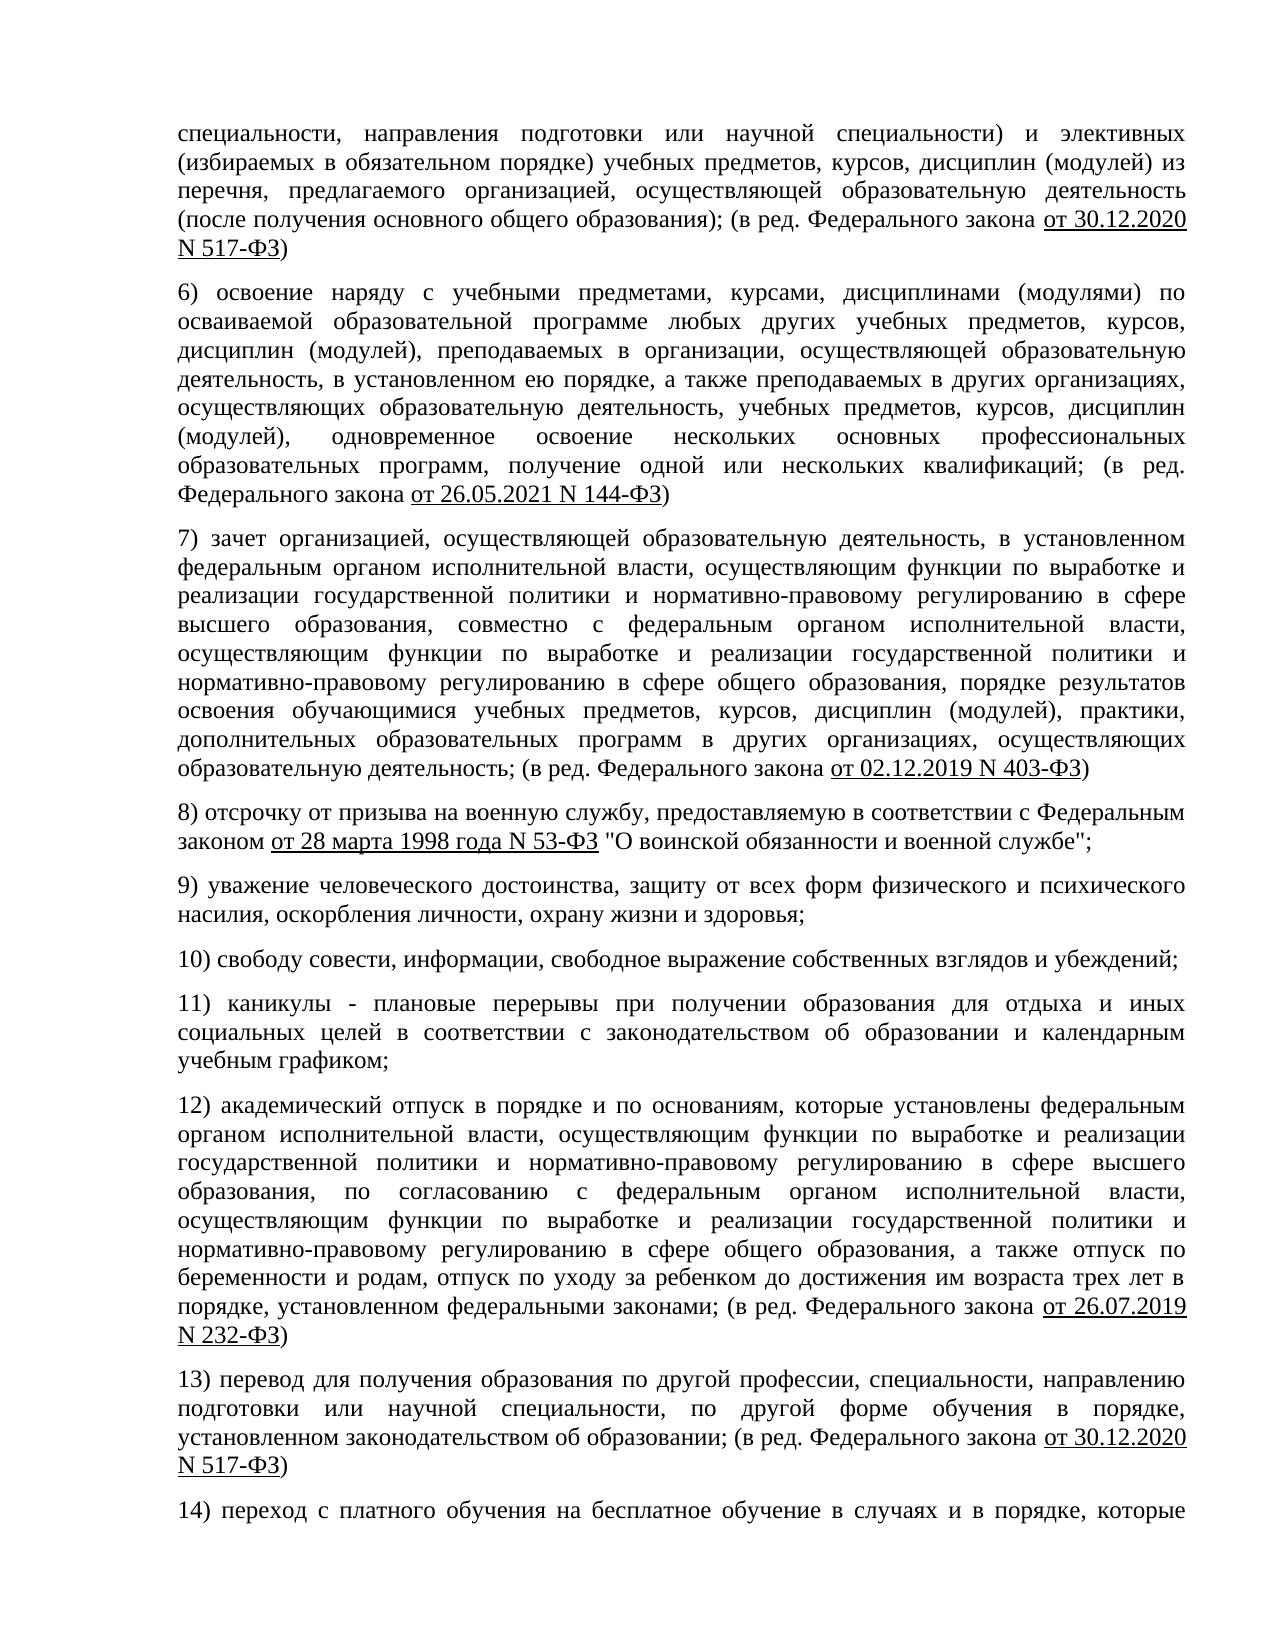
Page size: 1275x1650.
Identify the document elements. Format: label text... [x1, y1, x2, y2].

text 10) свободу совести, информации, свободное выражение собственных взглядов и убеждений; [177, 944, 1186, 972]
text 11) каникулы - плановые перерывы при получении образования для отдыха и иных социальных целей в соответствии с законодательством об образовании и календарным учебным графиком; [177, 988, 1186, 1074]
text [177, 118, 1186, 262]
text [177, 1495, 1186, 1524]
text 13) перевод для получения образования по другой профессии, специальности, направлению подготовки или научной специальности, по другой форме обучения в порядке, установленном законодательством об образовании; (в ред. Федерального закона от 30.12.2020 N 517-ФЗ) [177, 1364, 1186, 1479]
text 9) уважение человеческого достоинства, защиту от всех форм физического и психического насилия, оскорбления личности, охрану жизни и здоровья; [177, 871, 1186, 928]
text 7) зачет организацией, осуществляющей образовательную деятельность, в установленном федеральным органом исполнительной власти, осуществляющим функции по выработке и реализации государственной политики и нормативно-правовому регулированию в сфере высшего образования, совместно с федеральным органом исполнительной власти, осуществляющим функции по выработке и реализации государственной политики и нормативно-правовому регулированию в сфере общего образования, порядке результатов освоения обучающимися учебных предметов, курсов, дисциплин (модулей), практики, дополнительных образовательных программ в других организациях, осуществляющих образовательную деятельность; (в ред. Федерального закона от 02.12.2019 N 403-ФЗ) [177, 523, 1186, 782]
text 6) освоение наряду с учебными предметами, курсами, дисциплинами (модулями) по осваиваемой образовательной программе любых других учебных предметов, курсов, дисциплин (модулей), преподаваемых в организации, осуществляющей образовательную деятельность, в установленном ею порядке, а также преподаваемых в других организациях, осуществляющих образовательную деятельность, учебных предметов, курсов, дисциплин (модулей), одновременное освоение нескольких основных профессиональных образовательных программ, получение одной или нескольких квалификаций; (в ред. Федерального закона от 26.05.2021 N 144-ФЗ) [177, 277, 1186, 507]
text 8) отсрочку от призыва на военную службу, предоставляемую в соответствии с Федеральным законом от 28 марта 1998 года N 53-ФЗ "О воинской обязанности и военной службе"; [177, 797, 1186, 855]
text 12) академический отпуск в порядке и по основаниям, которые установлены федеральным органом исполнительной власти, осуществляющим функции по выработке и реализации государственной политики и нормативно-правовому регулированию в сфере высшего образования, по согласованию с федеральным органом исполнительной власти, осуществляющим функции по выработке и реализации государственной политики и нормативно-правовому регулированию в сфере общего образования, а также отпуск по беременности и родам, отпуск по уходу за ребенком до достижения им возраста трех лет в порядке, установленном федеральными законами; (в ред. Федерального закона от 26.07.2019 N 232-ФЗ) [177, 1090, 1186, 1349]
